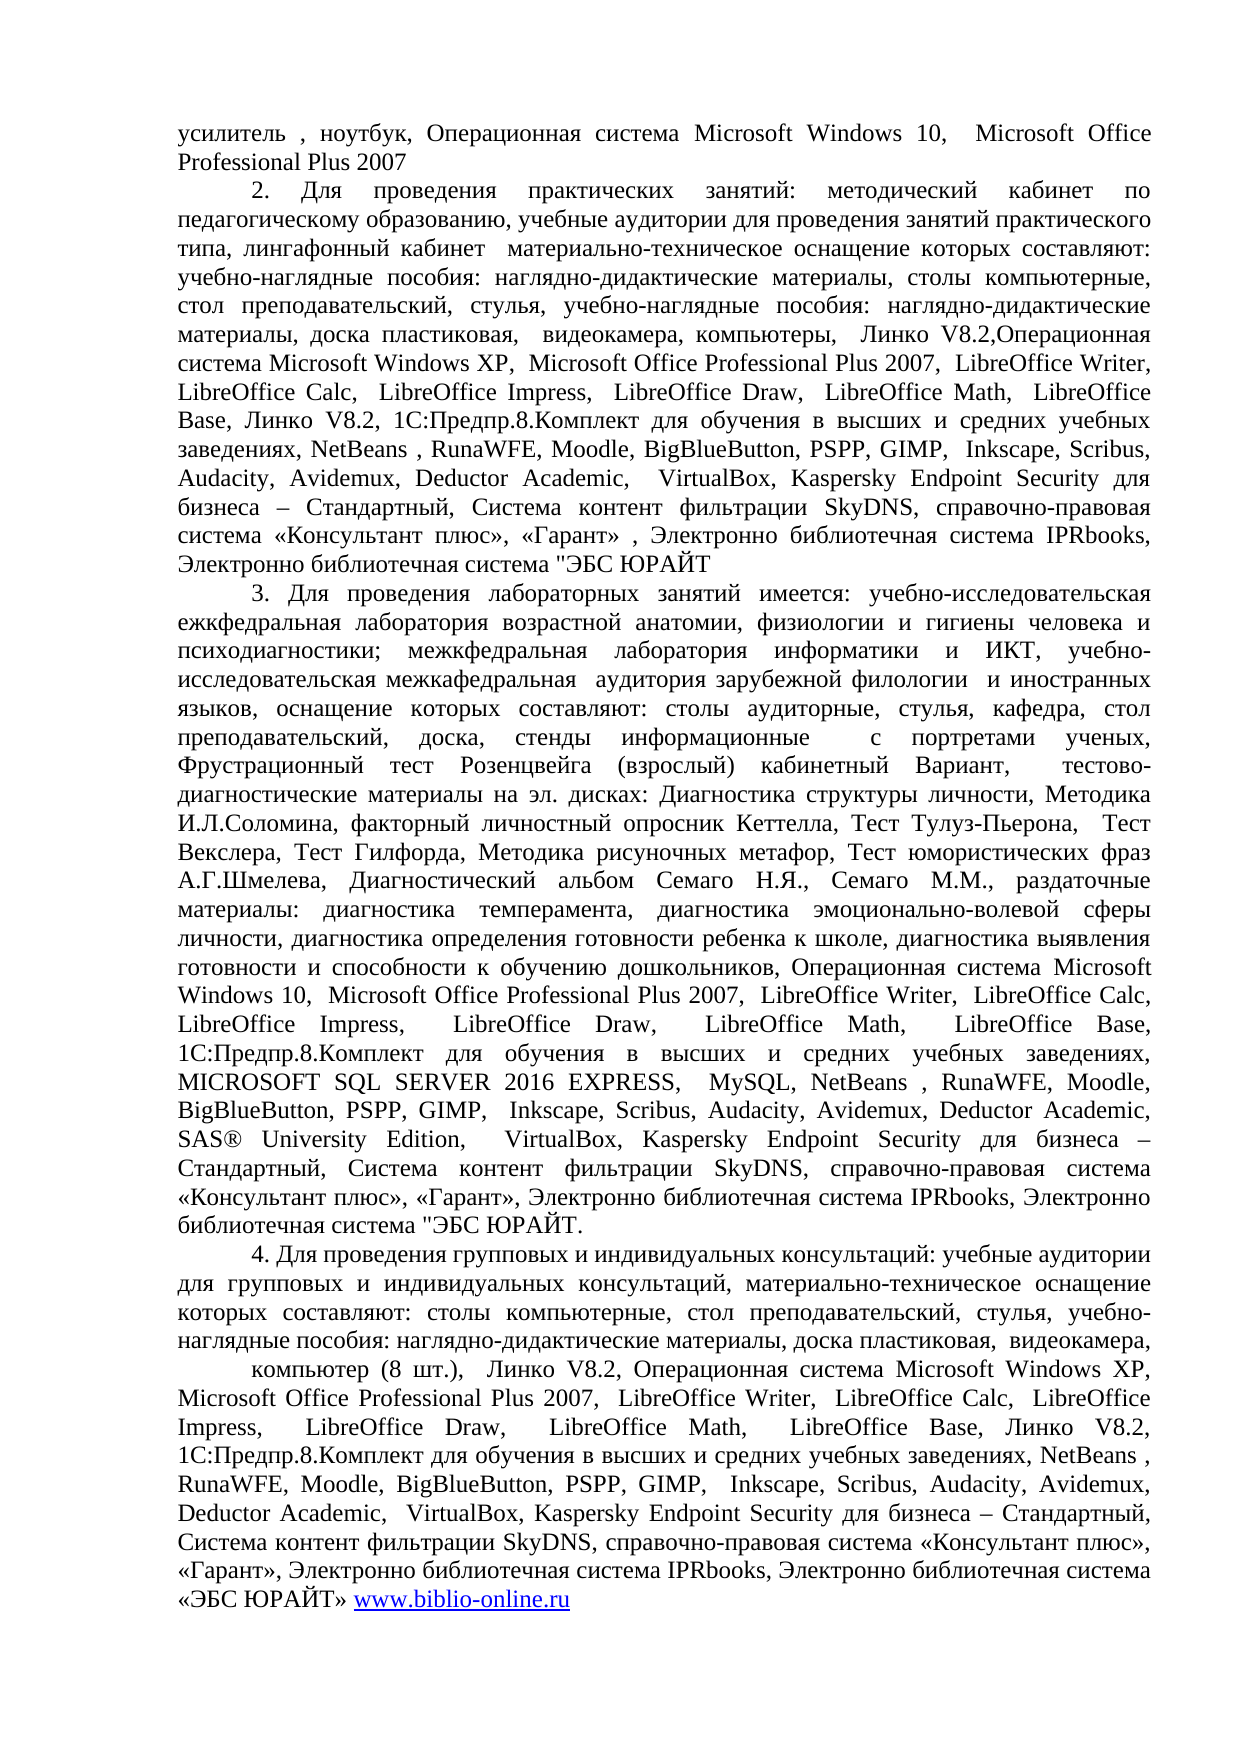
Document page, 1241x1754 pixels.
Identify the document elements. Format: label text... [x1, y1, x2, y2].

text 4. Для проведения групповых и индивидуальных консультаций: учебные аудитории для групповых и индивидуальных консультаций, материально-техническое оснащение которых составляют: столы компьютерные, стол преподавательский, стулья, учебно-наглядные пособия: наглядно-дидактические материалы, доска пластиковая, видеокамера, [177, 1239, 1152, 1354]
text 2. Для проведения практических занятий: методический кабинет по педагогическому образованию, учебные аудитории для проведения занятий практического типа, лингафонный кабинет материально-техническое оснащение которых составляют: учебно-наглядные пособия: наглядно-дидактические материалы, столы компьютерные, стол преподавательский, стулья, учебно-наглядные пособия: наглядно-дидактические материалы, доска пластиковая, видеокамера, компьютеры, Линко V8.2,Операционная система Microsoft Windows XP, Microsoft Office Professional Plus 2007, LibreOffice Writer, LibreOffice Calc, LibreOffice Impress, LibreOffice Draw, LibreOffice Math, LibreOffice Base, Линко V8.2, 1С:Предпр.8.Комплект для обучения в высших и средних учебных заведениях, NetBeans , RunaWFE, Moodle, BigBlueButton, PSPP, GIMP, Inkscape, Scribus, Audacity, Avidemux, Deductor Academic, VirtualBox, Kaspersky Endpoint Security для бизнеса – Стандартный, Система контент фильтрации SkyDNS, справочно-правовая система «Консультант плюс», «Гарант» , Электронно библиотечная система IPRbooks, Электронно библиотечная система "ЭБС ЮРАЙТ [177, 176, 1152, 578]
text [177, 118, 1152, 176]
text 3. Для проведения лабораторных занятий имеется: учебно-исследовательская ежкфедральная лаборатория возрастной анатомии, физиологии и гигиены человека и психодиагностики; межкфедральная лаборатория информатики и ИКТ, учебно-исследовательская межкафедральная аудитория зарубежной филологии и иностранных языков, оснащение которых составляют: столы аудиторные, стулья, кафедра, стол преподавательский, доска, стенды информационные с портретами ученых, Фрустрационный тест Розенцвейга (взрослый) кабинетный Вариант, тестово-диагностические материалы на эл. дисках: Диагностика структуры личности, Методика И.Л.Соломина, факторный личностный опросник Кеттелла, Тест Тулуз-Пьерона, Тест Векслера, Тест Гилфорда, Методика рисуночных метафор, Тест юмористических фраз А.Г.Шмелева, Диагностический альбом Семаго Н.Я., Семаго М.М., раздаточные материалы: диагностика темперамента, диагностика эмоционально-волевой сферы личности, диагностика определения готовности ребенка к школе, диагностика выявления готовности и способности к обучению дошкольников, Операционная система Microsoft Windows 10, Microsoft Office Professional Plus 2007, LibreOffice Writer, LibreOffice Calc, LibreOffice Impress, LibreOffice Draw, LibreOffice Math, LibreOffice Base, 1С:Предпр.8.Комплект для обучения в высших и средних учебных заведениях, MICROSOFT SQL SERVER 2016 EXPRESS, MySQL, NetBeans , RunaWFE, Moodle, BigBlueButton, PSPP, GIMP, Inkscape, Scribus, Audacity, Avidemux, Deductor Academic, SAS® University Edition, VirtualBox, Kaspersky Endpoint Security для бизнеса – Стандартный, Система контент фильтрации SkyDNS, справочно-правовая система «Консультант плюс», «Гарант», Электронно библиотечная система IPRbooks, Электронно библиотечная система "ЭБС ЮРАЙТ. [177, 578, 1152, 1239]
